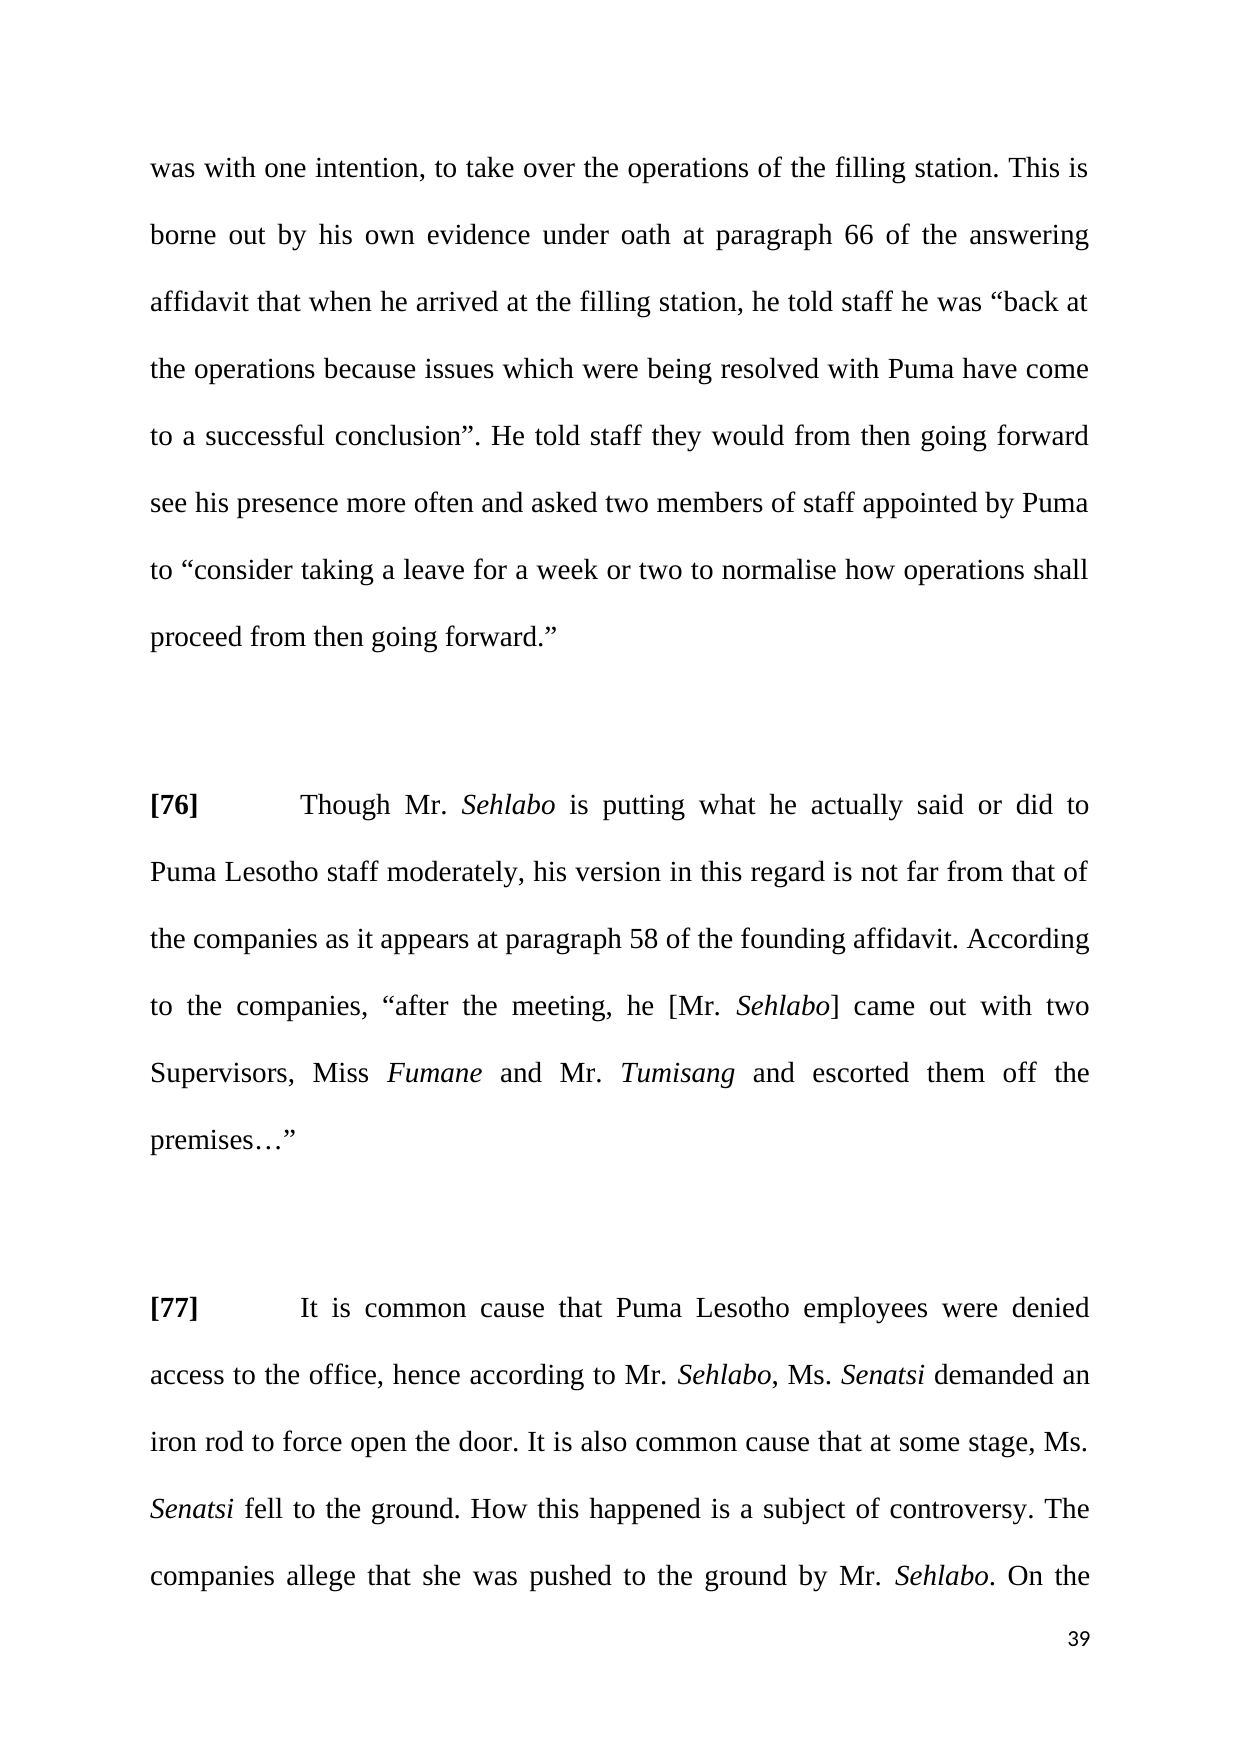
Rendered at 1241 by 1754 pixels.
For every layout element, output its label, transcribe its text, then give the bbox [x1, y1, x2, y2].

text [150, 150, 1090, 653]
text [76] Though Mr. Sehlabo is putting what he actually said or did to Puma Lesotho staff moderately, his version in this regard is not far from that of the companies as it appears at paragraph 58 of the founding affidavit. According to the companies, “after the meeting, he [Mr. Sehlabo] came out with two Supervisors, Miss Fumane and Mr. Tumisang and escorted them off the premises…” [150, 787, 1090, 1156]
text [150, 1290, 1090, 1592]
